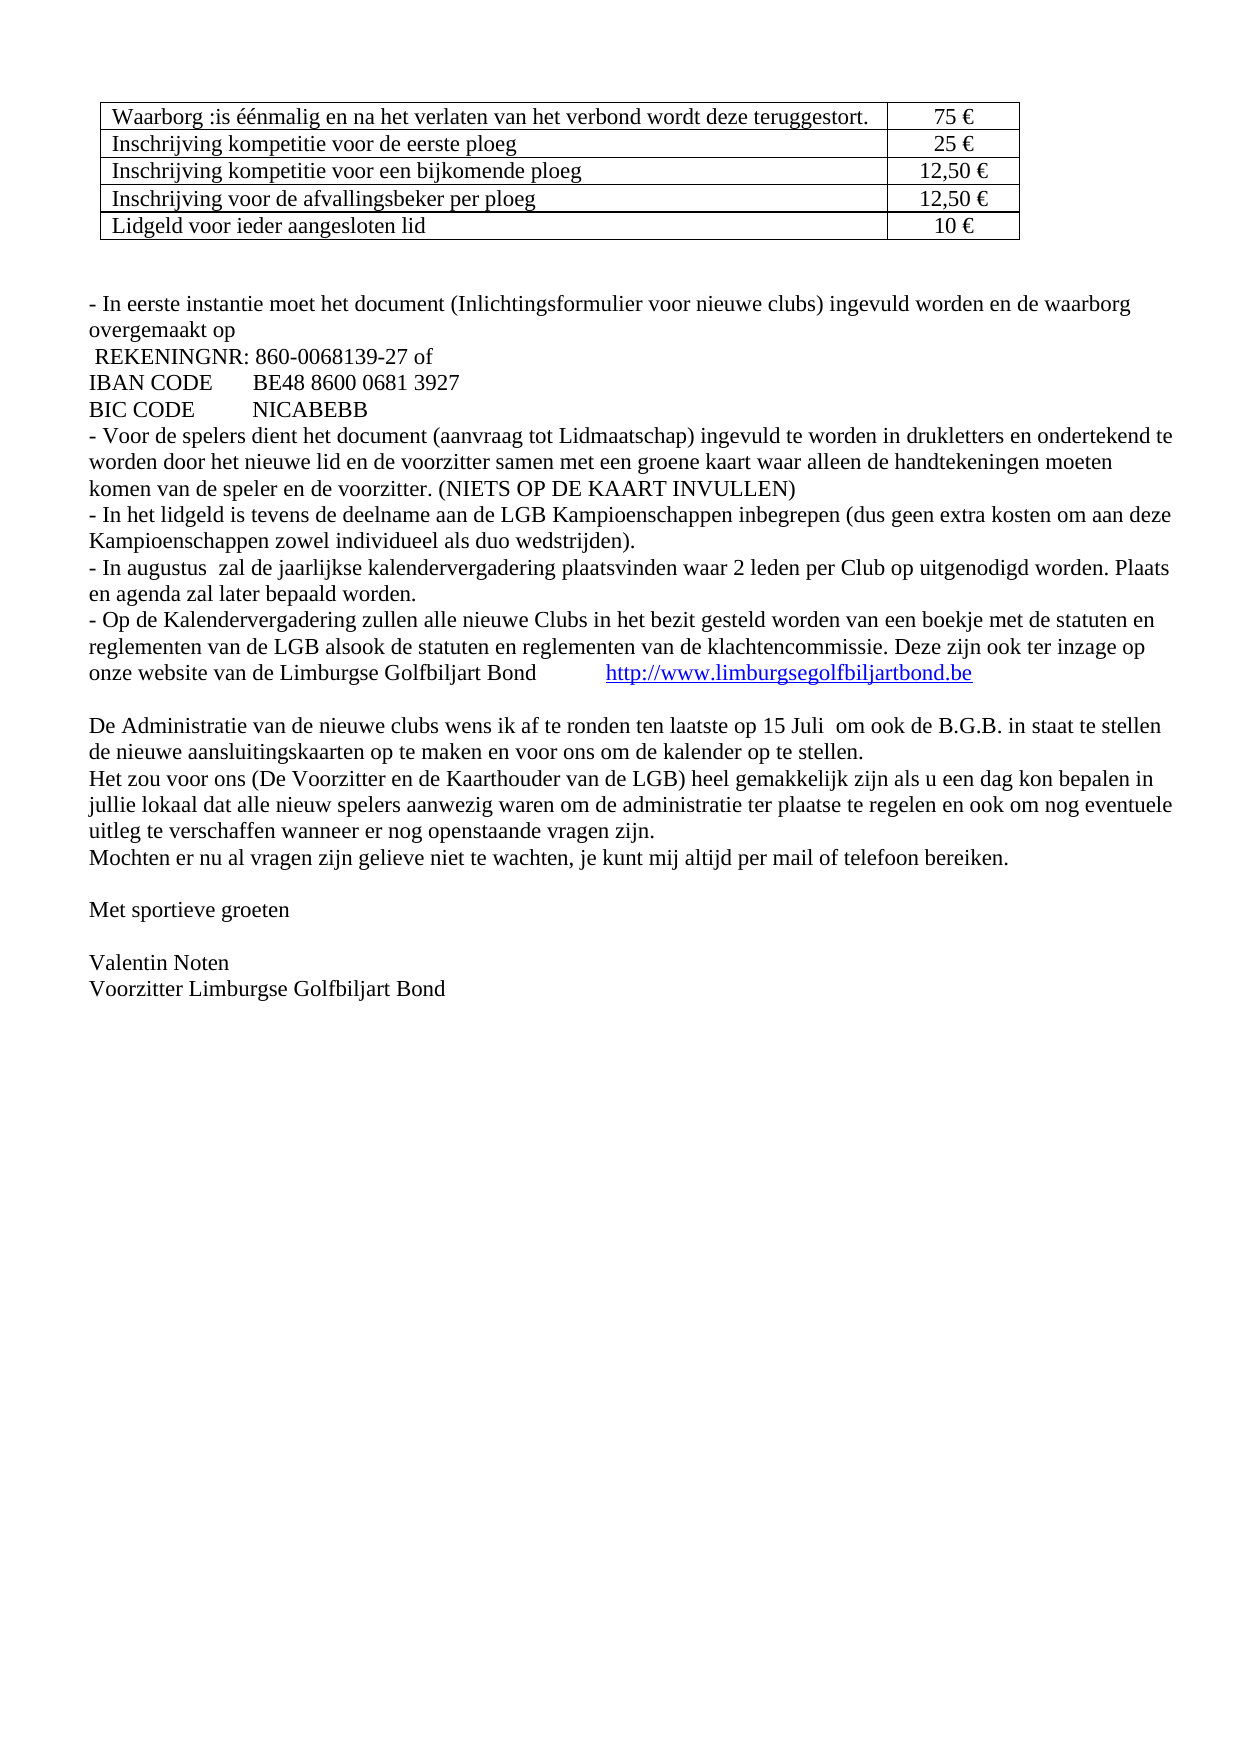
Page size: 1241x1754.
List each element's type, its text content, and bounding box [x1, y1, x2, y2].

text Valentin Noten [89, 949, 1181, 975]
table_cell Lidgeld voor ieder aangesloten lid [101, 213, 887, 239]
text Voorzitter Limburgse Golfbiljart Bond [89, 975, 1181, 1002]
table_header 75 € [888, 103, 1019, 129]
text Mochten er nu al vragen zijn gelieve niet te wachten, je kunt mij altijd per mail of telefoon bereiken. [89, 844, 1181, 870]
table_cell Inschrijving kompetitie voor de eerste ploeg [101, 130, 887, 157]
text Het zou voor ons (De Voorzitter en de Kaarthouder van de LGB) heel gemakkelijk zijn als u een dag kon bepalen in jullie lokaal dat alle nieuw spelers aanwezig waren om de administratie ter plaatse te regelen en ook om nog eventuele uitleg te verschaffen wanneer er nog openstaande vragen zijn. [89, 764, 1181, 844]
text De Administratie van de nieuwe clubs wens ik af te ronden ten laatste op 15 Juli om ook de B.G.B. in staat te stellen de nieuwe aansluitingskaarten op te maken en voor ons om de kalender op te stellen. [89, 712, 1181, 764]
table_cell Inschrijving voor de afvallingsbeker per ploeg [101, 185, 887, 211]
table_cell 12,50 € [888, 185, 1019, 211]
text - In het lidgeld is tevens de deelname aan de LGB Kampioenschappen inbegrepen (dus geen extra kosten om aan deze Kampioenschappen zowel individueel als duo wedstrijden). [89, 501, 1181, 554]
text Met sportieve groeten [89, 896, 1181, 923]
text - In eerste instantie moet het document (Inlichtingsformulier voor nieuwe clubs) ingevuld worden en de waarborg overgemaakt op [89, 290, 1181, 343]
table_cell 10 € [888, 213, 1019, 239]
table_cell 25 € [888, 130, 1019, 157]
text BIC CODE NICABEBB [89, 396, 1181, 422]
table_cell Inschrijving kompetitie voor een bijkomende ploeg [101, 158, 887, 184]
text REKENINGNR: 860-0068139-27 of [89, 343, 1181, 369]
table_header Waarborg :is éénmalig en na het verlaten van het verbond wordt deze teruggestort. [101, 103, 887, 129]
text - Op de Kalendervergadering zullen alle nieuwe Clubs in het bezit gesteld worden van een boekje met de statuten en reglementen van de LGB alsook de statuten en reglementen van de klachtencommissie. Deze zijn ook ter inzage op onze website van de Limburgse Golfbiljart Bond http://www.limburgsegolfbiljartbond.be [89, 606, 1181, 686]
text IBAN CODE BE48 8600 0681 3927 [89, 369, 1181, 396]
table_cell 12,50 € [888, 158, 1019, 184]
text - In augustus zal de jaarlijkse kalendervergadering plaatsvinden waar 2 leden per Club op uitgenodigd worden. Plaats en agenda zal later bepaald worden. [89, 554, 1181, 606]
text - Voor de spelers dient het document (aanvraag tot Lidmaatschap) ingevuld te worden in drukletters en ondertekend te worden door het nieuwe lid en de voorzitter samen met een groene kaart waar alleen de handtekeningen moeten komen van de speler en de voorzitter. (NIETS OP DE KAART INVULLEN) [89, 422, 1181, 501]
